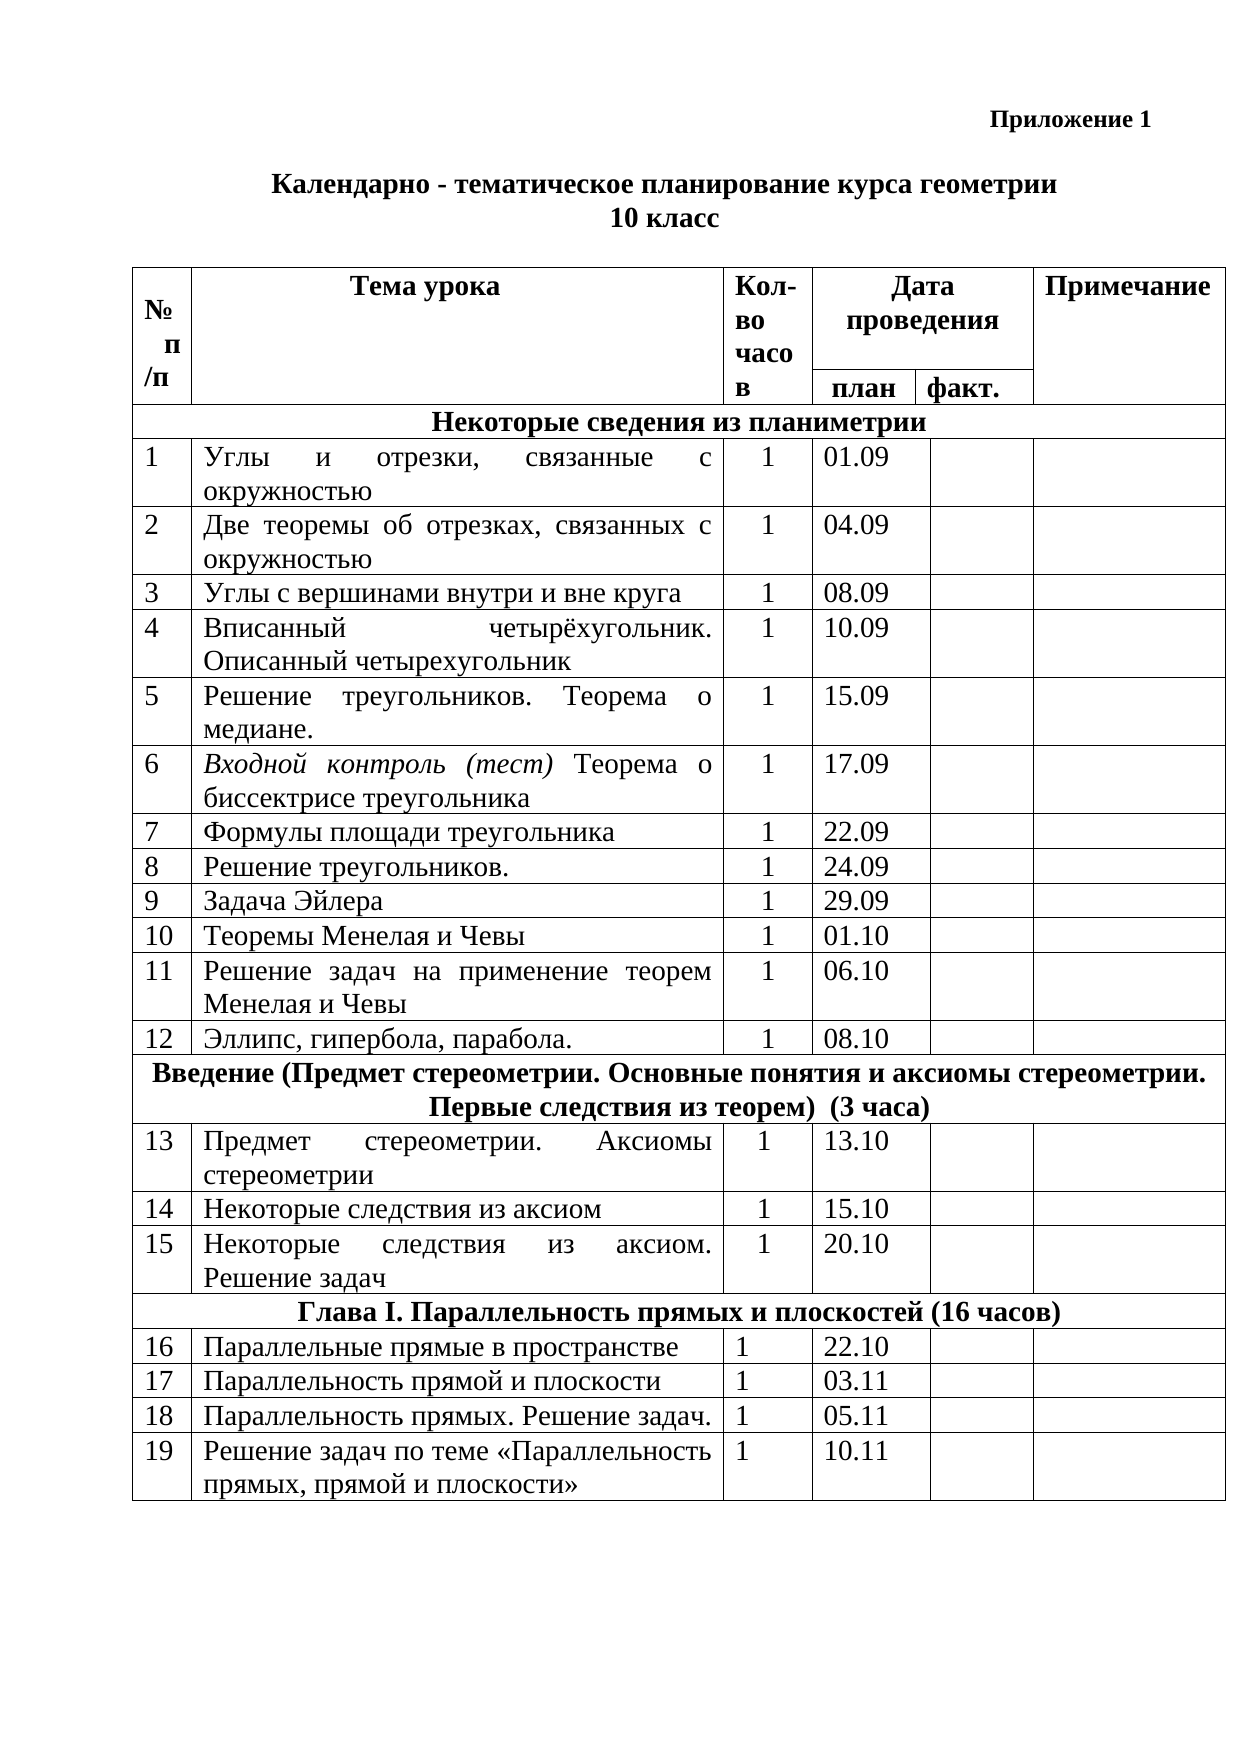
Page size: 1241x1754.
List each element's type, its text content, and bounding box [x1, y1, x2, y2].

table_cell [931, 953, 1033, 1020]
table_cell [931, 1433, 1033, 1500]
table_header № п/п [133, 268, 191, 403]
table_cell [931, 1021, 1033, 1054]
table_cell 15.09 [813, 678, 930, 745]
table_cell Углы и отрезки, связанные с окружностью [192, 439, 723, 506]
table_cell [1034, 1433, 1225, 1500]
table_cell 1 [133, 439, 191, 506]
table_cell 1 [724, 1398, 812, 1432]
table_cell 1 [724, 678, 812, 745]
table_cell план [813, 370, 915, 403]
table_cell 19 [133, 1433, 191, 1500]
table_cell 01.09 [813, 439, 930, 506]
table_cell 1 [724, 953, 812, 1020]
text 10 класс [177, 200, 1152, 234]
table_cell 1 [724, 884, 812, 917]
table_header Кол-во часов [724, 268, 812, 403]
table_cell [931, 1192, 1033, 1225]
table_cell 14 [133, 1192, 191, 1225]
table_cell [931, 1364, 1033, 1397]
table_cell 1 [724, 746, 812, 813]
table_cell Две теоремы об отрезках, связанных с окружностью [192, 507, 723, 574]
table_cell 7 [133, 814, 191, 848]
table_cell 10.11 [813, 1433, 930, 1500]
table_cell 1 [724, 849, 812, 882]
table_cell 1 [724, 1192, 812, 1225]
table_cell 1 [724, 507, 812, 574]
table_cell факт. [916, 370, 1033, 403]
text Приложение 1 [177, 104, 1152, 133]
table_cell 8 [133, 849, 191, 882]
table_cell 15 [133, 1226, 191, 1293]
table_cell 22.10 [813, 1329, 930, 1362]
table_cell Решение треугольников. [192, 849, 723, 882]
table_cell Вписанный четырёхугольник. Описанный четырехугольник [192, 610, 723, 677]
text Календарно - тематическое планирование курса геометрии [177, 167, 1152, 200]
table_cell Параллельные прямые в пространстве [192, 1329, 723, 1362]
table_cell [1034, 1364, 1225, 1397]
table_cell Задача Эйлера [192, 884, 723, 917]
table_cell [1034, 1124, 1225, 1191]
table_cell 17 [133, 1364, 191, 1397]
table_cell 4 [133, 610, 191, 677]
table_cell Предмет стереометрии. Аксиомы стереометрии [192, 1124, 723, 1191]
table_cell [1034, 814, 1225, 848]
table_cell 6 [133, 746, 191, 813]
table_cell 13 [133, 1124, 191, 1191]
table_cell Некоторые следствия из аксиом [192, 1192, 723, 1225]
table_cell 1 [724, 918, 812, 952]
table_header Дата проведения [813, 268, 1033, 369]
table_cell [1034, 849, 1225, 882]
table_cell [1034, 1329, 1225, 1362]
table_cell Формулы площади треугольника [192, 814, 723, 848]
table_cell Углы с вершинами внутри и вне круга [192, 575, 723, 609]
table_cell Некоторые сведения из планиметрии [133, 405, 1225, 438]
table_cell [1034, 575, 1225, 609]
table_cell Теоремы Менелая и Чевы [192, 918, 723, 952]
table_cell 10.09 [813, 610, 930, 677]
table_cell 1 [724, 439, 812, 506]
table_cell [1034, 884, 1225, 917]
table_cell Глава I. Параллельность прямых и плоскостей (16 часов) [133, 1294, 1225, 1328]
table_cell 3 [133, 575, 191, 609]
table_cell 01.10 [813, 918, 930, 952]
table_cell 05.11 [813, 1398, 930, 1432]
table_cell [931, 678, 1033, 745]
table_cell [931, 918, 1033, 952]
table_cell Решение треугольников. Теорема о медиане. [192, 678, 723, 745]
table_cell [1034, 439, 1225, 506]
table_cell 17.09 [813, 746, 930, 813]
table_cell [1034, 1398, 1225, 1432]
table_header Тема урока [192, 268, 723, 403]
table_cell [1034, 1226, 1225, 1293]
table_cell [931, 575, 1033, 609]
table_cell [931, 849, 1033, 882]
table_cell [931, 746, 1033, 813]
table_cell 08.10 [813, 1021, 930, 1054]
table_cell 11 [133, 953, 191, 1020]
table_cell [931, 884, 1033, 917]
table_cell 5 [133, 678, 191, 745]
table_cell 06.10 [813, 953, 930, 1020]
table_cell 1 [724, 814, 812, 848]
table_cell Решение задач на применение теорем Менелая и Чевы [192, 953, 723, 1020]
table_cell [1034, 746, 1225, 813]
table_cell 1 [724, 610, 812, 677]
table_cell [931, 1398, 1033, 1432]
table_cell Параллельность прямой и плоскости [192, 1364, 723, 1397]
table_cell 16 [133, 1329, 191, 1362]
table_cell Некоторые следствия из аксиом. Решение задач [192, 1226, 723, 1293]
table_cell 1 [724, 1433, 812, 1500]
table_cell 1 [724, 1021, 812, 1054]
table_cell 1 [724, 1124, 812, 1191]
table_cell 08.09 [813, 575, 930, 609]
table_cell 03.11 [813, 1364, 930, 1397]
table_cell [1034, 1021, 1225, 1054]
table_cell [931, 1124, 1033, 1191]
table_cell 2 [133, 507, 191, 574]
table_cell 9 [133, 884, 191, 917]
table_cell 22.09 [813, 814, 930, 848]
table_cell Введение (Предмет стереометрии. Основные понятия и аксиомы стереометрии. Первые следствия из теорем) (3 часа) [133, 1055, 1225, 1122]
table_cell [931, 610, 1033, 677]
table_header Примечание [1034, 268, 1225, 403]
table_cell [931, 1226, 1033, 1293]
table_cell [931, 1329, 1033, 1362]
table_cell 13.10 [813, 1124, 930, 1191]
table_cell [1034, 678, 1225, 745]
table_cell 1 [724, 1364, 812, 1397]
table_cell [1034, 507, 1225, 574]
table_cell [1034, 918, 1225, 952]
table_cell 1 [724, 575, 812, 609]
table_cell Эллипс, гипербола, парабола. [192, 1021, 723, 1054]
table_cell 04.09 [813, 507, 930, 574]
table_cell 18 [133, 1398, 191, 1432]
table_cell Входной контроль (тест) Теорема о биссектрисе треугольника [192, 746, 723, 813]
table_cell 24.09 [813, 849, 930, 882]
table_cell 12 [133, 1021, 191, 1054]
table_cell [931, 439, 1033, 506]
table_cell [1034, 1192, 1225, 1225]
table_cell [931, 507, 1033, 574]
table_cell 1 [724, 1329, 812, 1362]
table_cell Решение задач по теме «Параллельность прямых, прямой и плоскости» [192, 1433, 723, 1500]
table_cell 29.09 [813, 884, 930, 917]
table_cell 15.10 [813, 1192, 930, 1225]
table_cell [1034, 610, 1225, 677]
table_cell 10 [133, 918, 191, 952]
table_cell 20.10 [813, 1226, 930, 1293]
table_cell Параллельность прямых. Решение задач. [192, 1398, 723, 1432]
table_cell [931, 814, 1033, 848]
table_cell 1 [724, 1226, 812, 1293]
table_cell [1034, 953, 1225, 1020]
